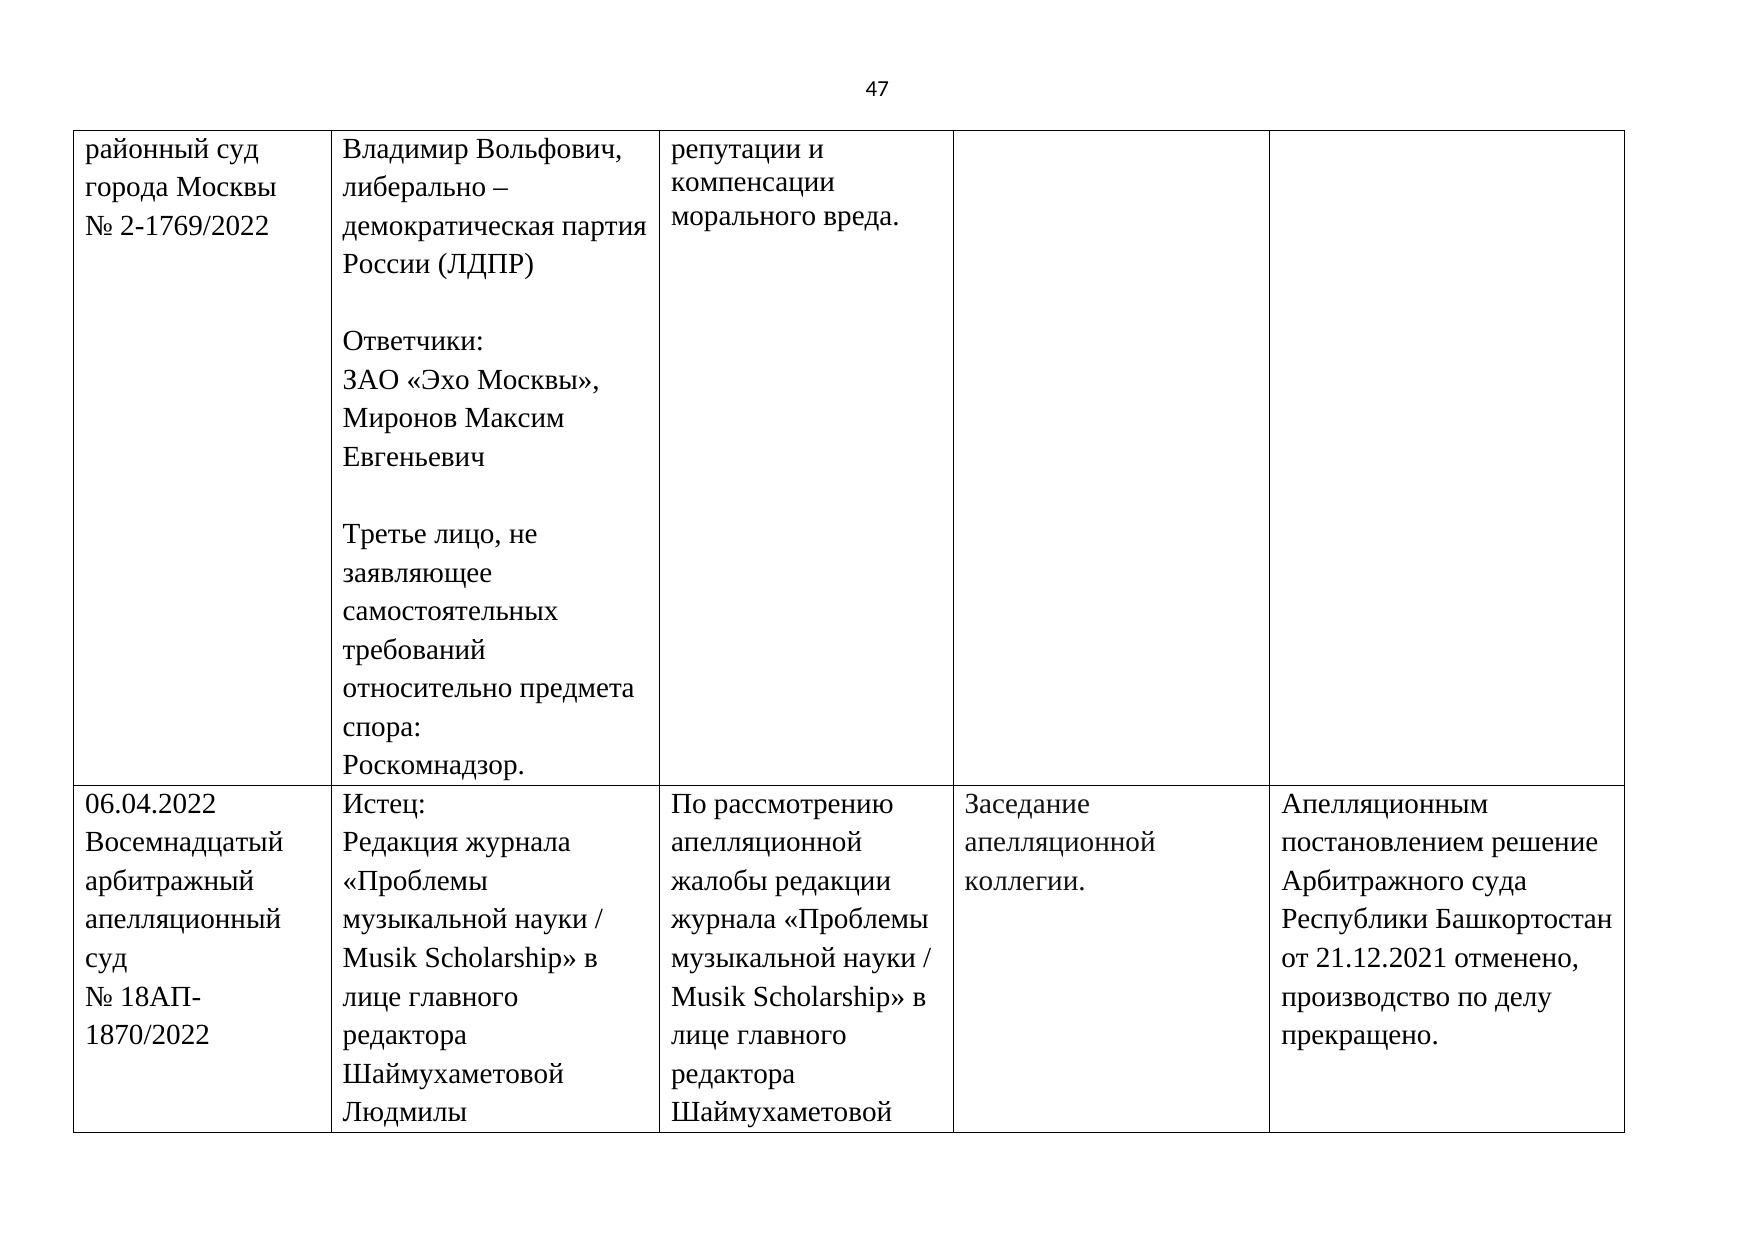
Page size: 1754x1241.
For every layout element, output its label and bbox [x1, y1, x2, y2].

table_cell [954, 786, 1269, 1132]
table_cell [660, 131, 953, 785]
table_cell [332, 131, 659, 785]
table_cell [954, 131, 1269, 785]
table_cell [1270, 131, 1624, 785]
table_cell [1270, 786, 1624, 1132]
table_cell [660, 786, 953, 1132]
table_cell [74, 786, 331, 1132]
table_cell [332, 786, 659, 1132]
table_cell [74, 131, 331, 785]
